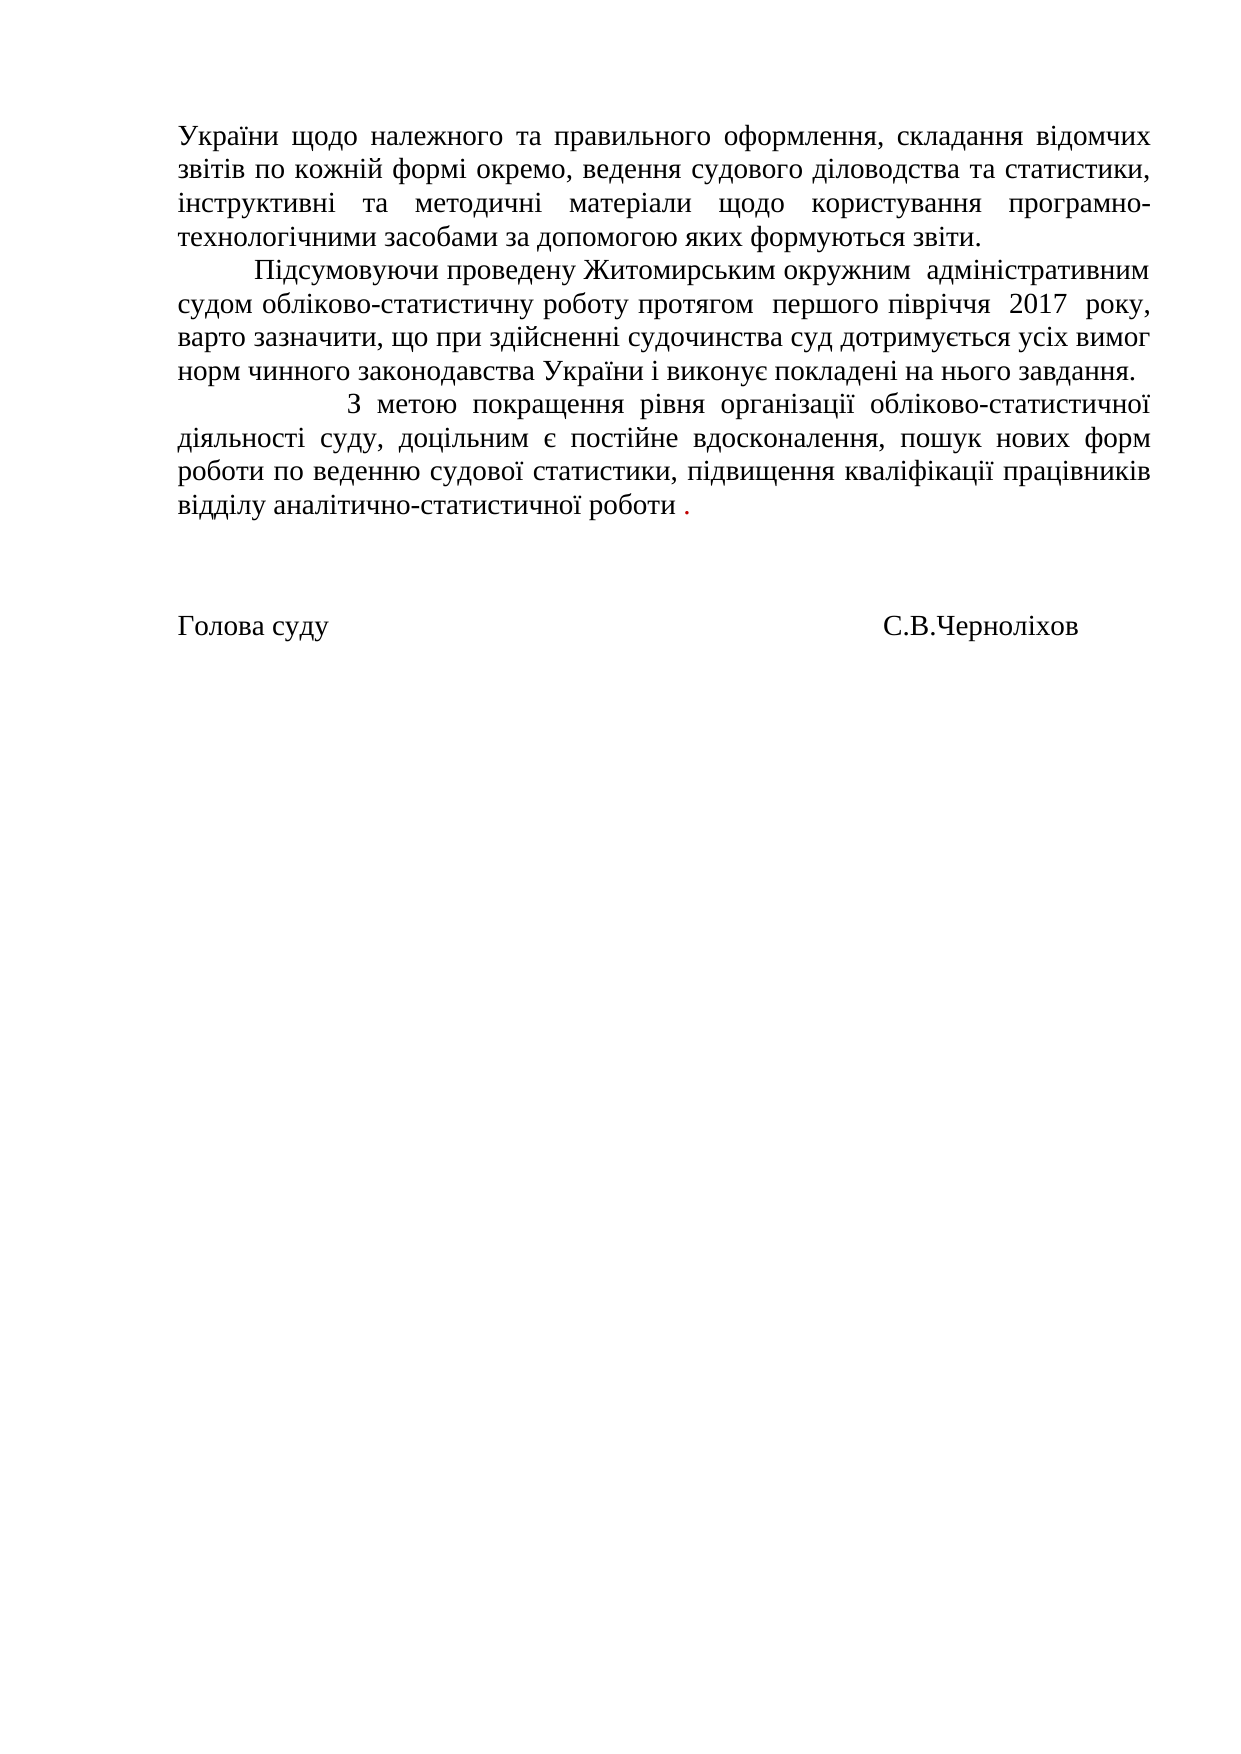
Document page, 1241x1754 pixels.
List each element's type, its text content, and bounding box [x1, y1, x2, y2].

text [177, 118, 1152, 252]
text Підсумовуючи проведену Житомирським окружним адміністративним судом обліково-статистичну роботу протягом першого півріччя 2017 року, варто зазначити, що при здійсненні судочинства суд дотримується усіх вимог норм чинного законодавства України і виконує покладені на нього завдання. [177, 252, 1152, 386]
text Голова суду С.В.Черноліхов [177, 608, 1152, 642]
text З метою покращення рівня організації обліково-статистичної діяльності суду, доцільним є постійне вдосконалення, пошук нових форм роботи по веденню судової статистики, підвищення кваліфікації працівників відділу аналітично-статистичної роботи . [177, 386, 1152, 521]
